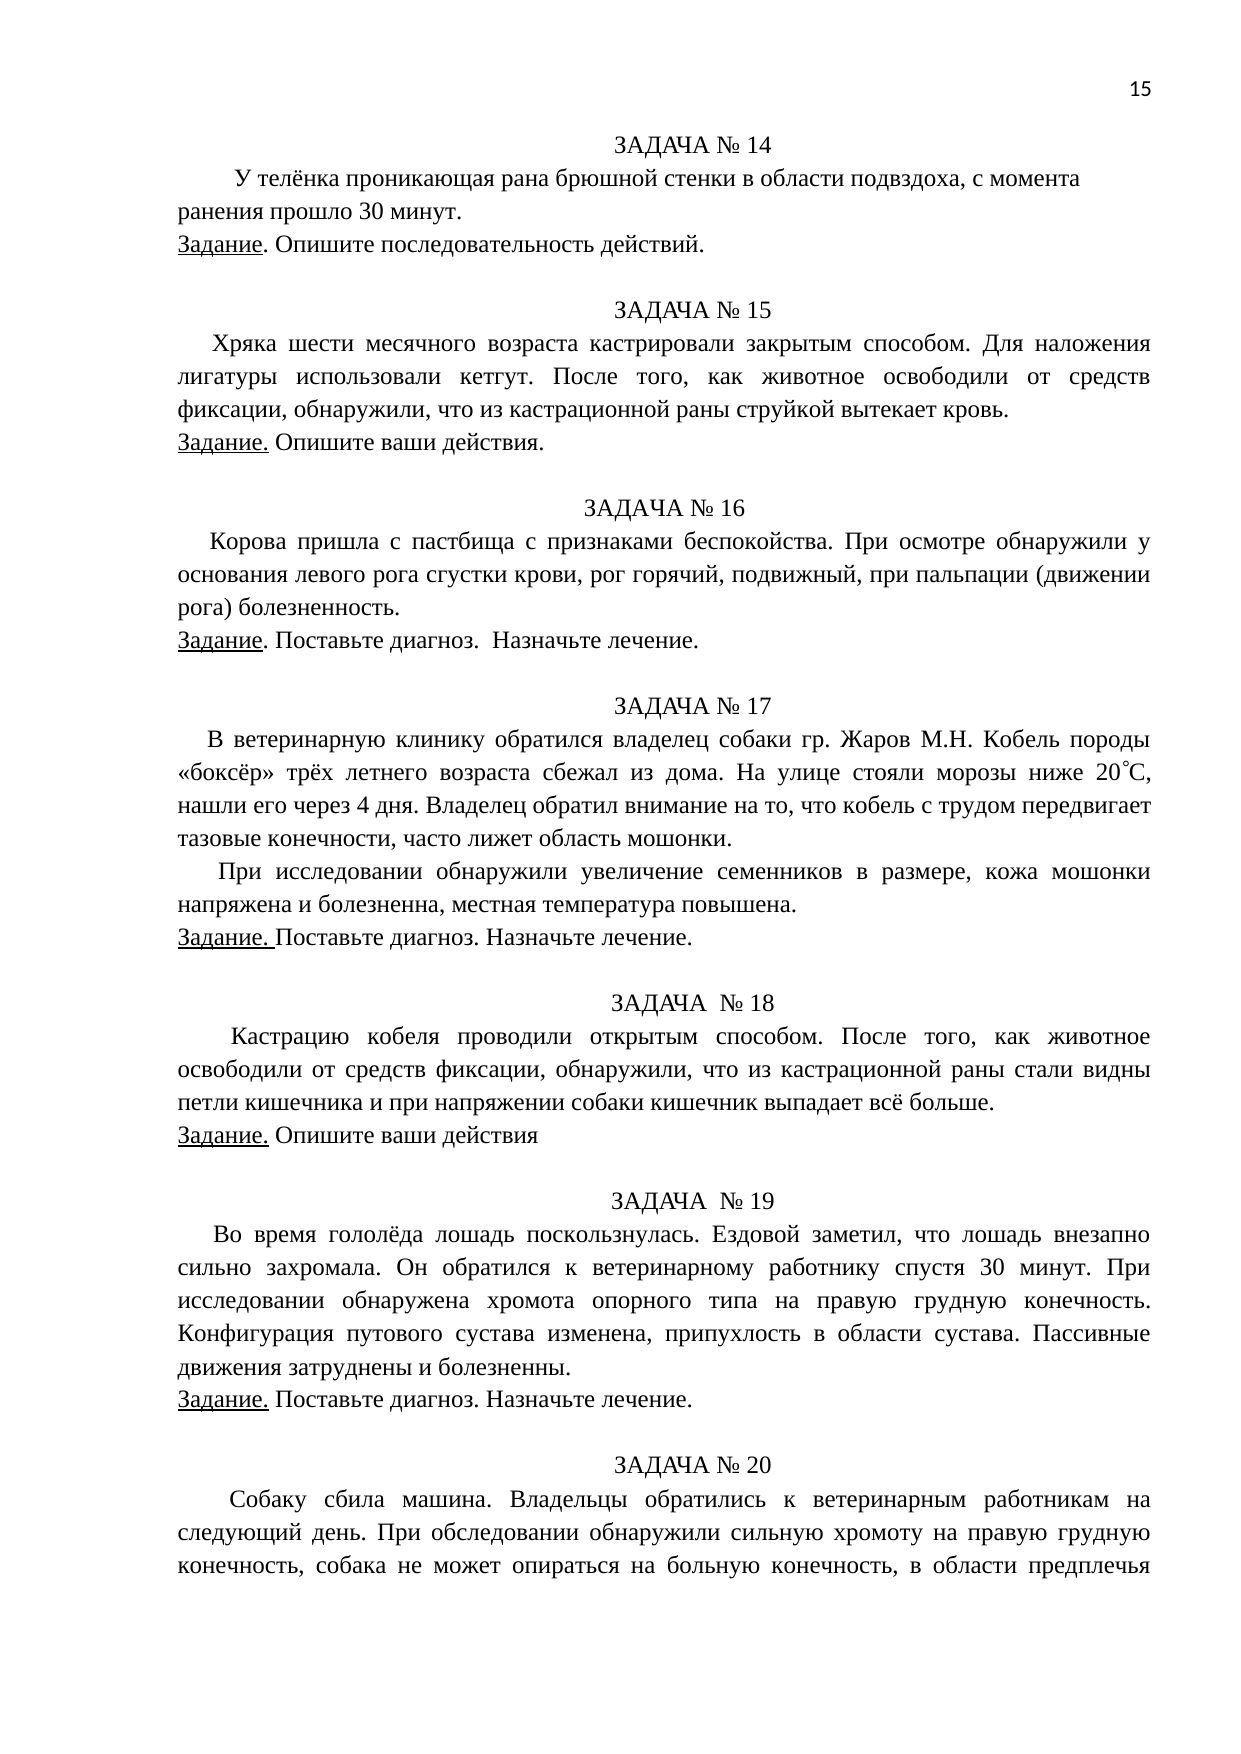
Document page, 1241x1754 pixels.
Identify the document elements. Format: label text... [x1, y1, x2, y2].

text Задание. Поставьте диагноз. Назначьте лечение. [177, 922, 1152, 951]
text Во время гололёда лошадь поскользнулась. Ездовой заметил, что лошадь внезапно сильно захромала. Он обратился к ветеринарному работнику спустя 30 минут. При исследовании обнаружена хромота опорного типа на правую грудную конечность. Конфигурация путового сустава изменена, припухлость в области сустава. Пассивные движения затруднены и болезненны. [177, 1219, 1152, 1380]
text Задание. Поставьте диагноз. Назначьте лечение. [177, 625, 1152, 654]
text Задание. Опишите последовательность действий. [177, 229, 1152, 258]
subtitle ЗАДАЧА № 15 [177, 295, 1152, 324]
subtitle ЗАДАЧА № 19 [177, 1186, 1152, 1215]
text Кастрацию кобеля проводили открытым способом. После того, как животное освободили от средств фиксации, обнаружили, что из кастрационной раны стали видны петли кишечника и при напряжении собаки кишечник выпадает всё больше. [177, 1021, 1152, 1116]
text ЗАДАЧА № 16 [177, 493, 1152, 522]
subtitle ЗАДАЧА № 14 [177, 130, 1152, 158]
subtitle ЗАДАЧА № 20 [177, 1451, 1152, 1479]
text В ветеринарную клинику обратился владелец собаки гр. Жаров М.Н. Кобель породы «боксёр» трёх летнего возраста сбежал из дома. На улице стояли морозы ниже 20С, нашли его через 4 дня. Владелец обратил внимание на то, что кобель с трудом передвигает тазовые конечности, часто лижет область мошонки. [177, 724, 1152, 852]
text Задание. Поставьте диагноз. Назначьте лечение. [177, 1384, 1152, 1413]
text У телёнка проникающая рана брюшной стенки в области подвздоха, с момента ранения прошло 30 минут. [177, 163, 1152, 224]
text Хряка шести месячного возраста кастрировали закрытым способом. Для наложения лигатуры использовали кетгут. После того, как животное освободили от средств фиксации, обнаружили, что из кастрационной раны струйкой вытекает кровь. [177, 328, 1152, 423]
subtitle ЗАДАЧА № 17 [177, 691, 1152, 720]
text Задание. Опишите ваши действия [177, 1120, 1152, 1149]
subtitle ЗАДАЧА № 18 [177, 988, 1152, 1017]
text При исследовании обнаружили увеличение семенников в размере, кожа мошонки напряжена и болезненна, местная температура повышена. [177, 856, 1152, 918]
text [177, 1484, 1152, 1578]
text Задание. Опишите ваши действия. [177, 427, 1152, 456]
text Корова пришла с пастбища с признаками беспокойства. При осмотре обнаружили у основания левого рога сгустки крови, рог горячий, подвижный, при пальпации (движении рога) болезненность. [177, 526, 1152, 621]
